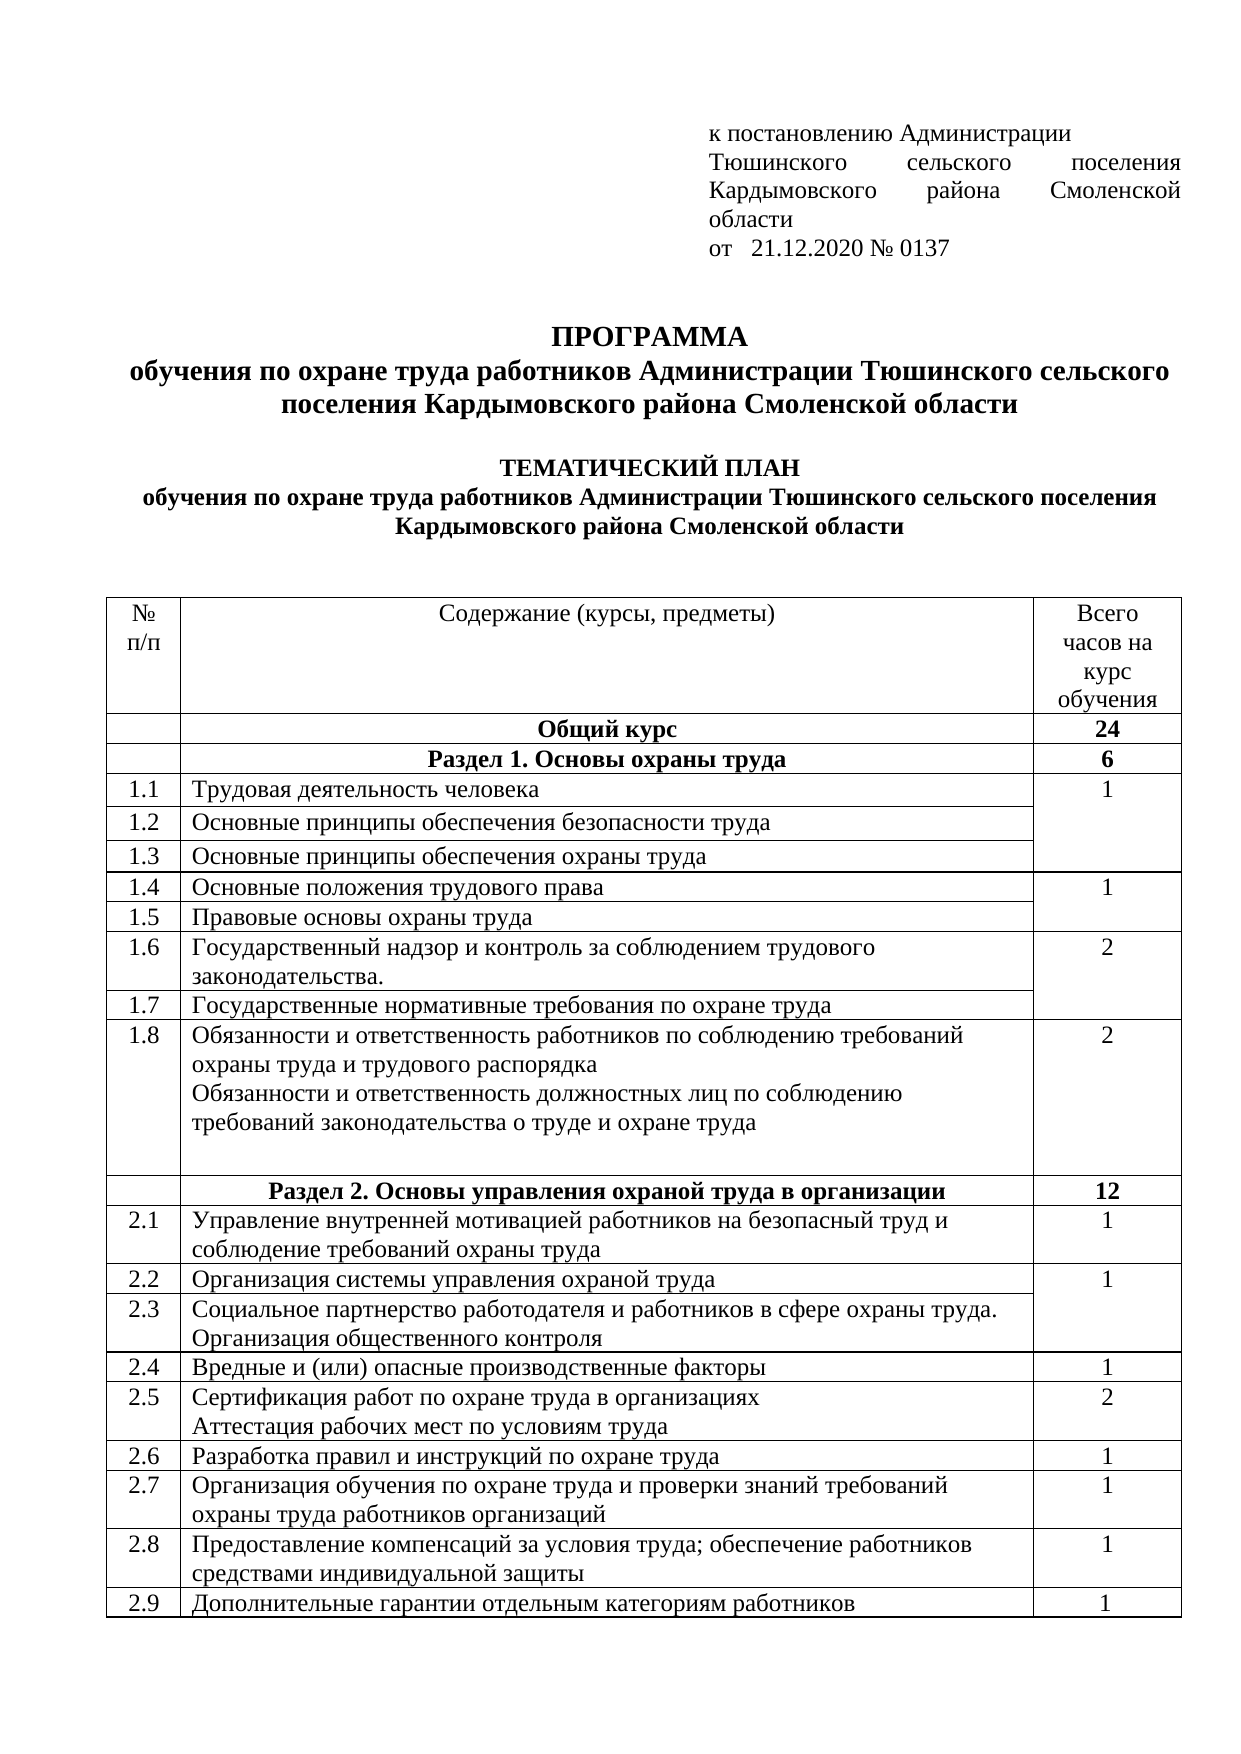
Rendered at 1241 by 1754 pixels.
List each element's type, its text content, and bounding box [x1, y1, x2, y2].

text от 21.12.2020 № 0137 [709, 233, 1181, 262]
table_cell Сертификация работ по охране труда в организациях Аттестация рабочих мест по условиям труда [181, 1382, 1033, 1440]
table_cell Организация системы управления охраной труда [181, 1264, 1033, 1293]
table_cell Вредные и (или) опасные производственные факторы [181, 1353, 1033, 1381]
text ТЕМАТИЧЕСКИЙ ПЛАН [118, 453, 1181, 482]
table_cell 2.4 [107, 1353, 180, 1381]
table_cell 1.2 [107, 807, 180, 840]
table_cell Общий курс [181, 714, 1033, 743]
table_cell 1.4 [107, 873, 180, 901]
table_header № п/п [107, 598, 180, 713]
table_cell 1.3 [107, 841, 180, 871]
table_cell 24 [1034, 714, 1181, 743]
table_cell 2.9 [107, 1588, 180, 1616]
table_cell 2.3 [107, 1294, 180, 1351]
table_cell 2 [1034, 932, 1181, 1019]
table_cell Основные принципы обеспечения безопасности труда [181, 807, 1033, 840]
table_cell 2.6 [107, 1441, 180, 1469]
text обучения по охране труда работников Администрации Тюшинского сельского поселения Кардымовского района Смоленской области [118, 482, 1181, 540]
table_cell Правовые основы охраны труда [181, 902, 1033, 931]
table_cell [107, 1176, 180, 1204]
table_cell 2 [1034, 1020, 1181, 1175]
table_cell 1 [1034, 1529, 1181, 1587]
table_cell 2.2 [107, 1264, 180, 1293]
table_cell 1.6 [107, 932, 180, 989]
table_cell Государственный надзор и контроль за соблюдением трудового законодательства. [181, 932, 1033, 989]
table_cell Социальное партнерство работодателя и работников в сфере охраны труда. Организация общественного контроля [181, 1294, 1033, 1351]
table_cell 1.7 [107, 991, 180, 1019]
table_cell 1 [1034, 1353, 1181, 1381]
table_cell 1 [1034, 1588, 1181, 1616]
table_cell [107, 744, 180, 773]
table_header Всего часов на курс обучения [1034, 598, 1181, 713]
text обучения по охране труда работников Администрации Тюшинского сельского поселения Кардымовского района Смоленской области [118, 353, 1181, 420]
text ПРОГРАММА [118, 319, 1181, 353]
table_cell 2 [1034, 1382, 1181, 1440]
table_cell 1 [1034, 873, 1181, 931]
table_cell Государственные нормативные требования по охране труда [181, 991, 1033, 1019]
table_cell 1 [1034, 1441, 1181, 1469]
table_cell Предоставление компенсаций за условия труда; обеспечение работников средствами индивидуальной защиты [181, 1529, 1033, 1587]
table_cell 2.5 [107, 1382, 180, 1440]
table_cell Управление внутренней мотивацией работников на безопасный труд и соблюдение требований охраны труда [181, 1206, 1033, 1263]
table_cell [107, 714, 180, 743]
table_cell 1 [1034, 774, 1181, 871]
table_cell 1.5 [107, 902, 180, 931]
table_cell 12 [1034, 1176, 1181, 1204]
table_cell 2.8 [107, 1529, 180, 1587]
table_cell Организация обучения по охране труда и проверки знаний требований охраны труда работников организаций [181, 1471, 1033, 1528]
table_cell 1 [1034, 1264, 1181, 1351]
table_cell 2.1 [107, 1206, 180, 1263]
table_cell 1 [1034, 1206, 1181, 1263]
table_cell Трудовая деятельность человека [181, 774, 1033, 806]
table_cell 2.7 [107, 1471, 180, 1528]
table_cell 1.1 [107, 774, 180, 806]
table_cell Основные принципы обеспечения охраны труда [181, 841, 1033, 871]
table_cell 1 [1034, 1471, 1181, 1528]
table_cell 1.8 [107, 1020, 180, 1175]
text к постановлению Администрации [709, 118, 1181, 147]
table_cell Раздел 2. Основы управления охраной труда в организации [181, 1176, 1033, 1204]
table_cell Дополнительные гарантии отдельным категориям работников [181, 1588, 1033, 1616]
table_cell Основные положения трудового права [181, 873, 1033, 901]
table_cell Обязанности и ответственность работников по соблюдению требований охраны труда и трудового распорядка Обязанности и ответственность должностных лиц по соблюдению требований законодательства о труде и охране труда [181, 1020, 1033, 1175]
table_cell Раздел 1. Основы охраны труда [181, 744, 1033, 773]
text Тюшинского сельского поселения Кардымовского района Смоленской области [709, 147, 1181, 233]
table_cell Разработка правил и инструкций по охране труда [181, 1441, 1033, 1469]
table_cell 6 [1034, 744, 1181, 773]
table_header Содержание (курсы, предметы) [181, 598, 1033, 713]
